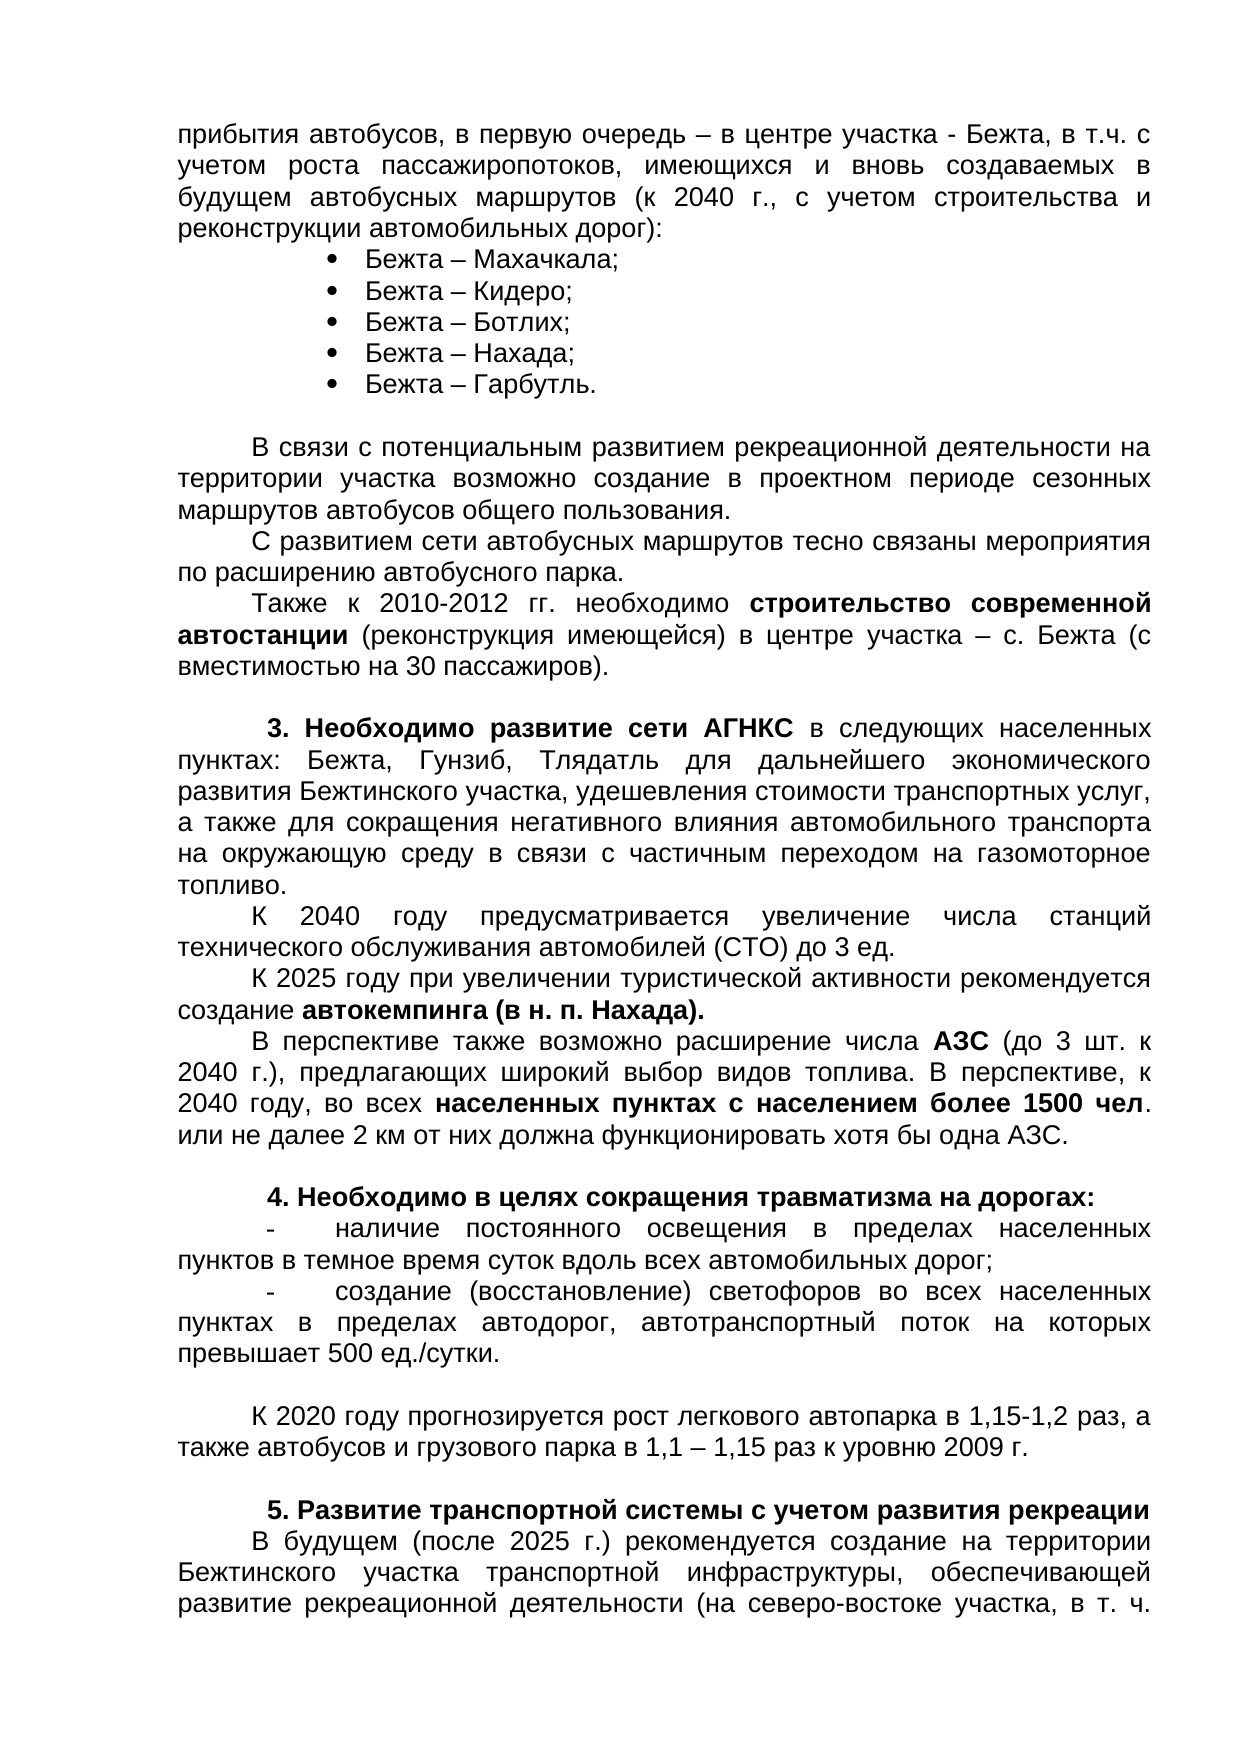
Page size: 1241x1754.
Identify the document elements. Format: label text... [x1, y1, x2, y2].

list Бежта – Кидеро; [327, 274, 1152, 306]
list Бежта – Ботлих; [327, 306, 1152, 337]
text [177, 1525, 1152, 1619]
text 3. Необходимо развитие сети АГНКС в следующих населенных пунктах: Бежта, Гунзиб, Тлядатль для дальнейшего экономического развития Бежтинского участка, удешевления стоимости транспортных услуг, а также для сокращения негативного влияния автомобильного транспорта на окружающую среду в связи с частичным переходом на газомоторное топливо. [177, 712, 1152, 900]
text В связи с потенциальным развитием рекреационной деятельности на территории участка возможно создание в проектном периоде сезонных маршрутов автобусов общего пользования. [177, 431, 1152, 525]
text 5. Развитие транспортной системы с учетом развития рекреации [177, 1494, 1152, 1525]
list создание (восстановление) светофоров во всех населенных пунктах в пределах автодорог, автотранспортный поток на которых превышает 500 ед./сутки. [177, 1275, 1152, 1369]
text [177, 118, 1152, 243]
text С развитием сети автобусных маршрутов тесно связаны мероприятия по расширению автобусного парка. [177, 525, 1152, 587]
text 4. Необходимо в целях сокращения травматизма на дорогах: [177, 1181, 1152, 1212]
text К 2025 году при увеличении туристической активности рекомендуется создание автокемпинга (в н. п. Нахада). [177, 962, 1152, 1025]
list Бежта – Нахада; [327, 337, 1152, 368]
text К 2020 году прогнозируется рост легкового автопарка в 1,15-1,2 раз, а также автобусов и грузового парка в 1,1 – 1,15 раз к уровню 2009 г. [177, 1400, 1152, 1462]
list Бежта – Махачкала; [327, 243, 1152, 274]
list наличие постоянного освещения в пределах населенных пунктов в темное время суток вдоль всех автомобильных дорог; [177, 1212, 1152, 1275]
list Бежта – Гарбутль. [327, 368, 1152, 400]
text Также к 2010-2012 гг. необходимо строительство современной автостанции (реконструкция имеющейся) в центре участка – с. Бежта (с вместимостью на 30 пассажиров). [177, 587, 1152, 681]
text К 2040 году предусматривается увеличение числа станций технического обслуживания автомобилей (СТО) до 3 ед. [177, 900, 1152, 962]
text В перспективе также возможно расширение числа АЗС (до 3 шт. к 2040 г.), предлагающих широкий выбор видов топлива. В перспективе, к 2040 году, во всех населенных пунктах с населением более 1500 чел. или не далее 2 км от них должна функционировать хотя бы одна АЗС. [177, 1025, 1152, 1150]
